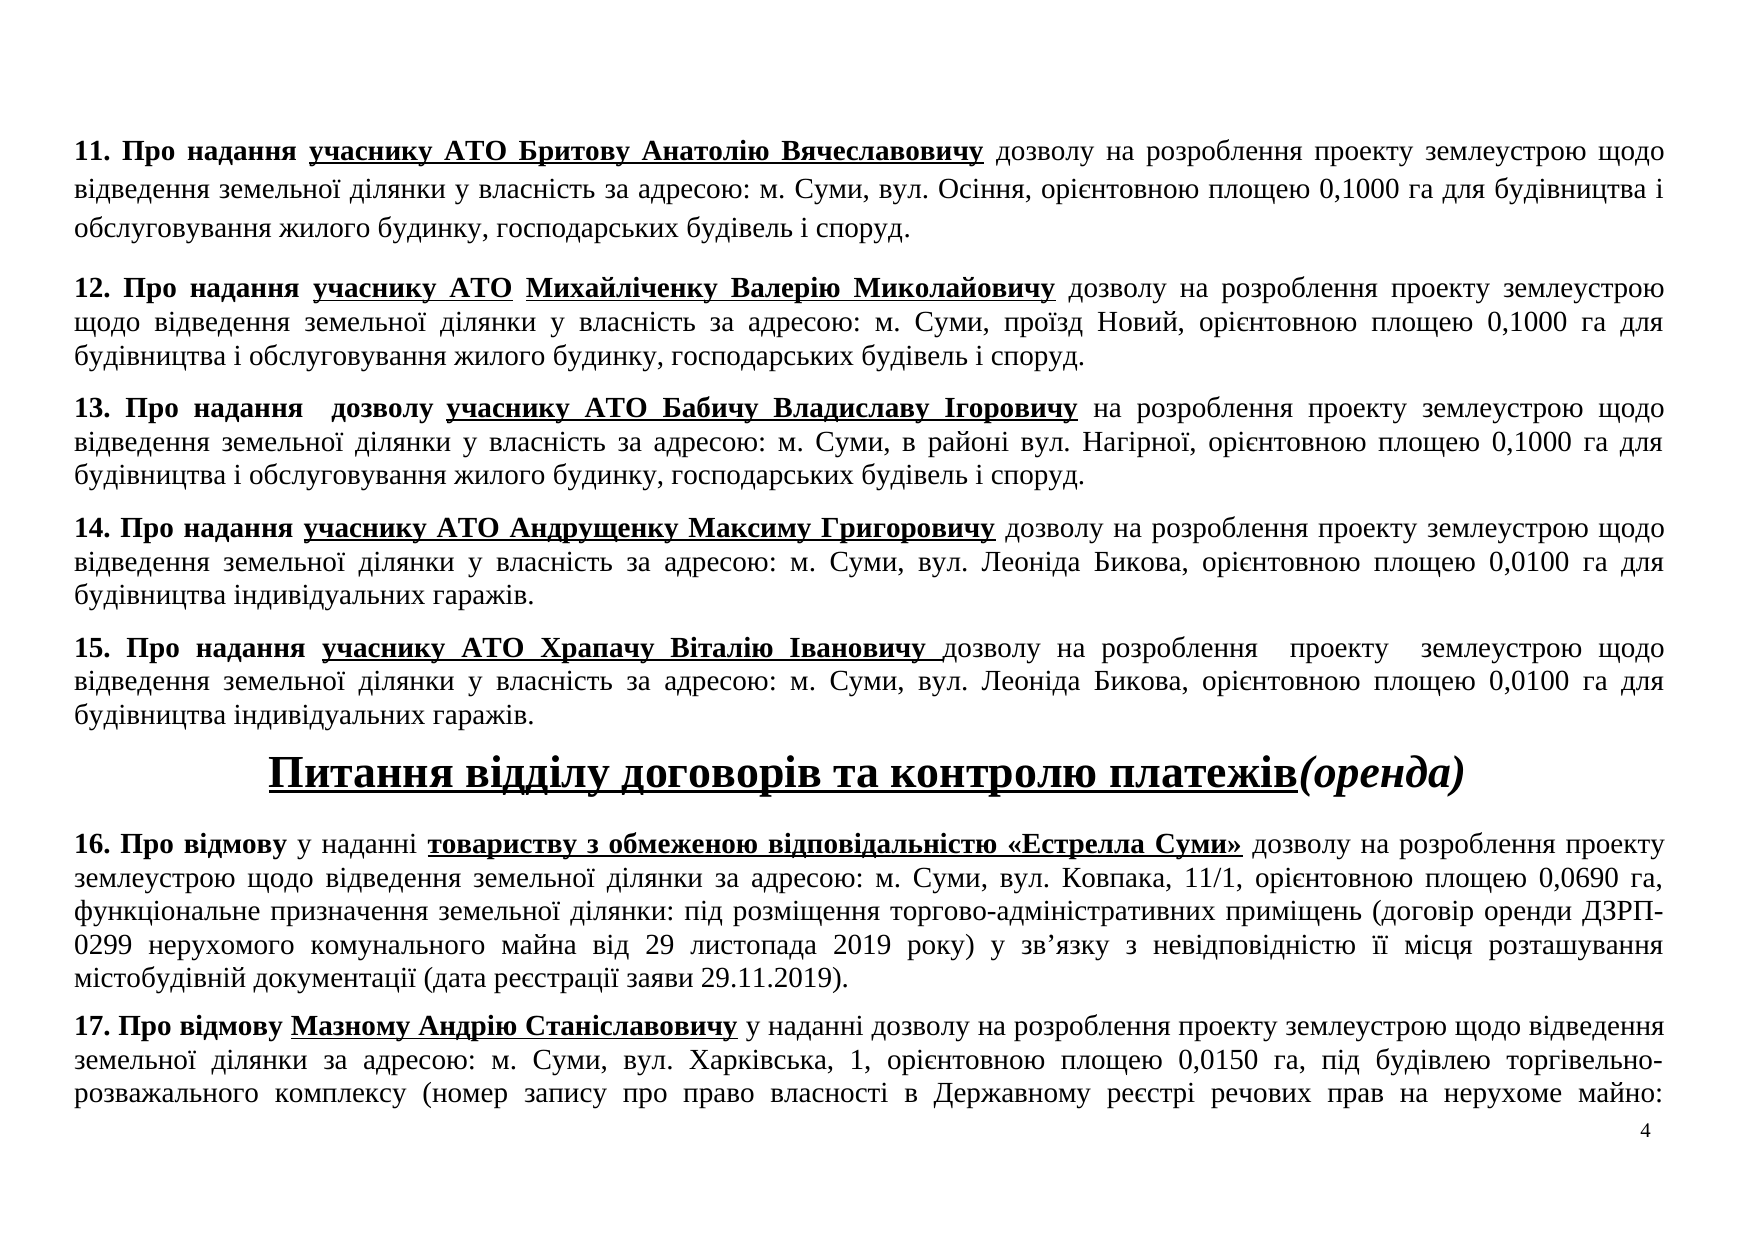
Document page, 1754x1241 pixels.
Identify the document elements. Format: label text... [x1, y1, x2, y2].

text 16. Про відмову у наданні товариству з обмеженою відповідальністю «Естрелла Суми» дозволу на розроблення проекту землеустрою щодо відведення земельної ділянки за адресою: м. Суми, вул. Ковпака, 11/1, орієнтовною площею 0,0690 га, функціональне призначення земельної ділянки: під розміщення торгово-адміністративних приміщень (договір оренди ДЗРП-0299 нерухомого комунального майна від 29 листопада 2019 року) у зв’язку з невідповідністю її місця розташування містобудівній документації (дата реєстрації заяви 29.11.2019). [74, 826, 1665, 994]
text 11. Про надання учаснику АТО Бритову Анатолію Вячеславовичу дозволу на розроблення проекту землеустрою щодо відведення земельної ділянки у власність за адресою: м. Суми, вул. Осіння, орієнтовною площею 0,1000 га для будівництва і обслуговування жилого будинку, господарських будівель і споруд. [74, 133, 1665, 243]
text 15. Про надання учаснику АТО Храпачу Віталію Івановичу дозволу на розроблення проекту землеустрою щодо відведення земельної ділянки у власність за адресою: м. Суми, вул. Леоніда Бикова, орієнтовною площею 0,0100 га для будівництва індивідуальних гаражів. [74, 630, 1665, 731]
text 13. Про надання дозволу учаснику АТО Бабичу Владиславу Ігоровичу на розроблення проекту землеустрою щодо відведення земельної ділянки у власність за адресою: м. Суми, в районі вул. Нагірної, орієнтовною площею 0,1000 га для будівництва і обслуговування жилого будинку, господарських будівель і споруд. [74, 390, 1665, 491]
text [74, 1008, 1665, 1109]
text Питання відділу договорів та контролю платежів(оренда) [74, 745, 1665, 798]
text 12. Про надання учаснику АТО Михайліченку Валерію Миколайовичу дозволу на розроблення проекту землеустрою щодо відведення земельної ділянки у власність за адресою: м. Суми, проїзд Новий, орієнтовною площею 0,1000 га для будівництва і обслуговування жилого будинку, господарських будівель і споруд. [74, 271, 1665, 371]
text 14. Про надання учаснику АТО Андрущенку Максиму Григоровичу дозволу на розроблення проекту землеустрою щодо відведення земельної ділянки у власність за адресою: м. Суми, вул. Леоніда Бикова, орієнтовною площею 0,0100 га для будівництва індивідуальних гаражів. [74, 510, 1665, 611]
